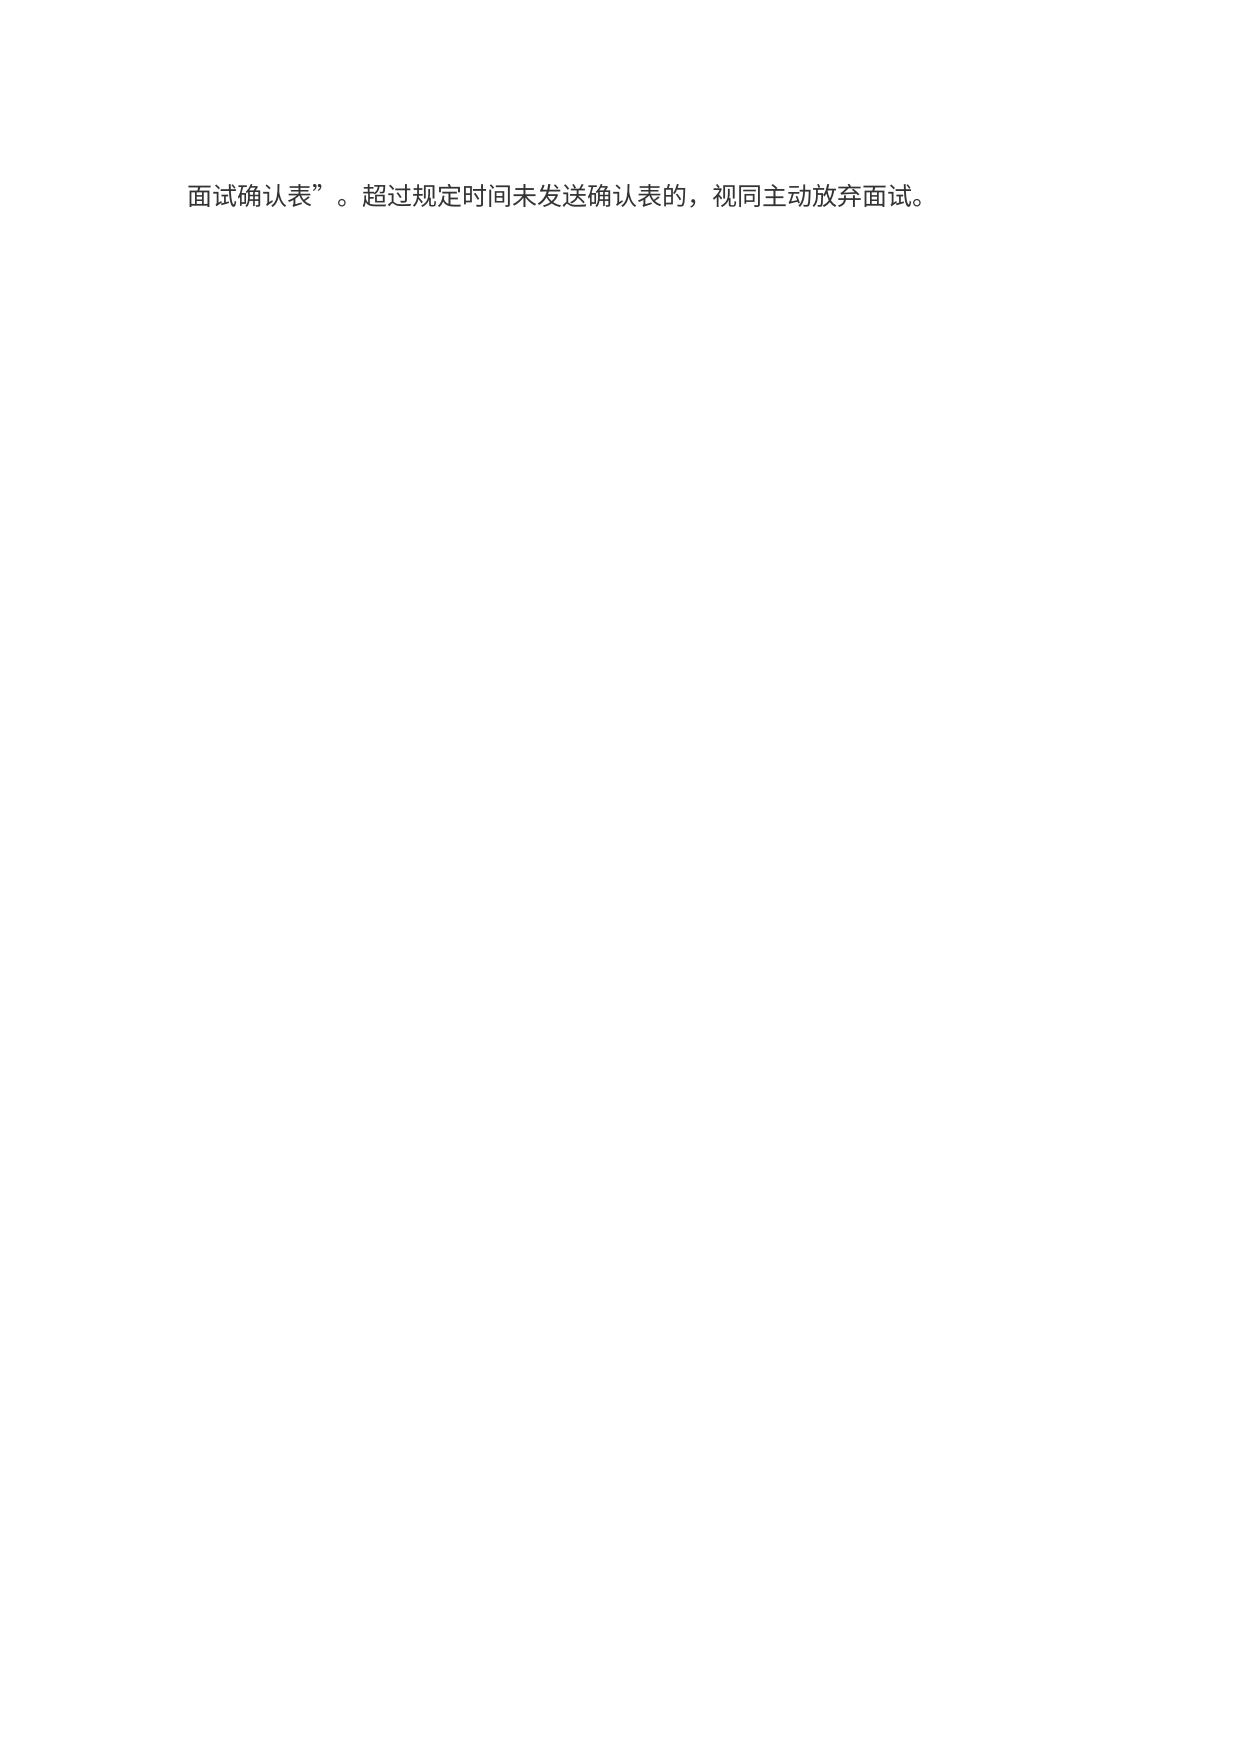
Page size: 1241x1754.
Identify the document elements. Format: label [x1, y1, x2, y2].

text [187, 162, 1053, 227]
